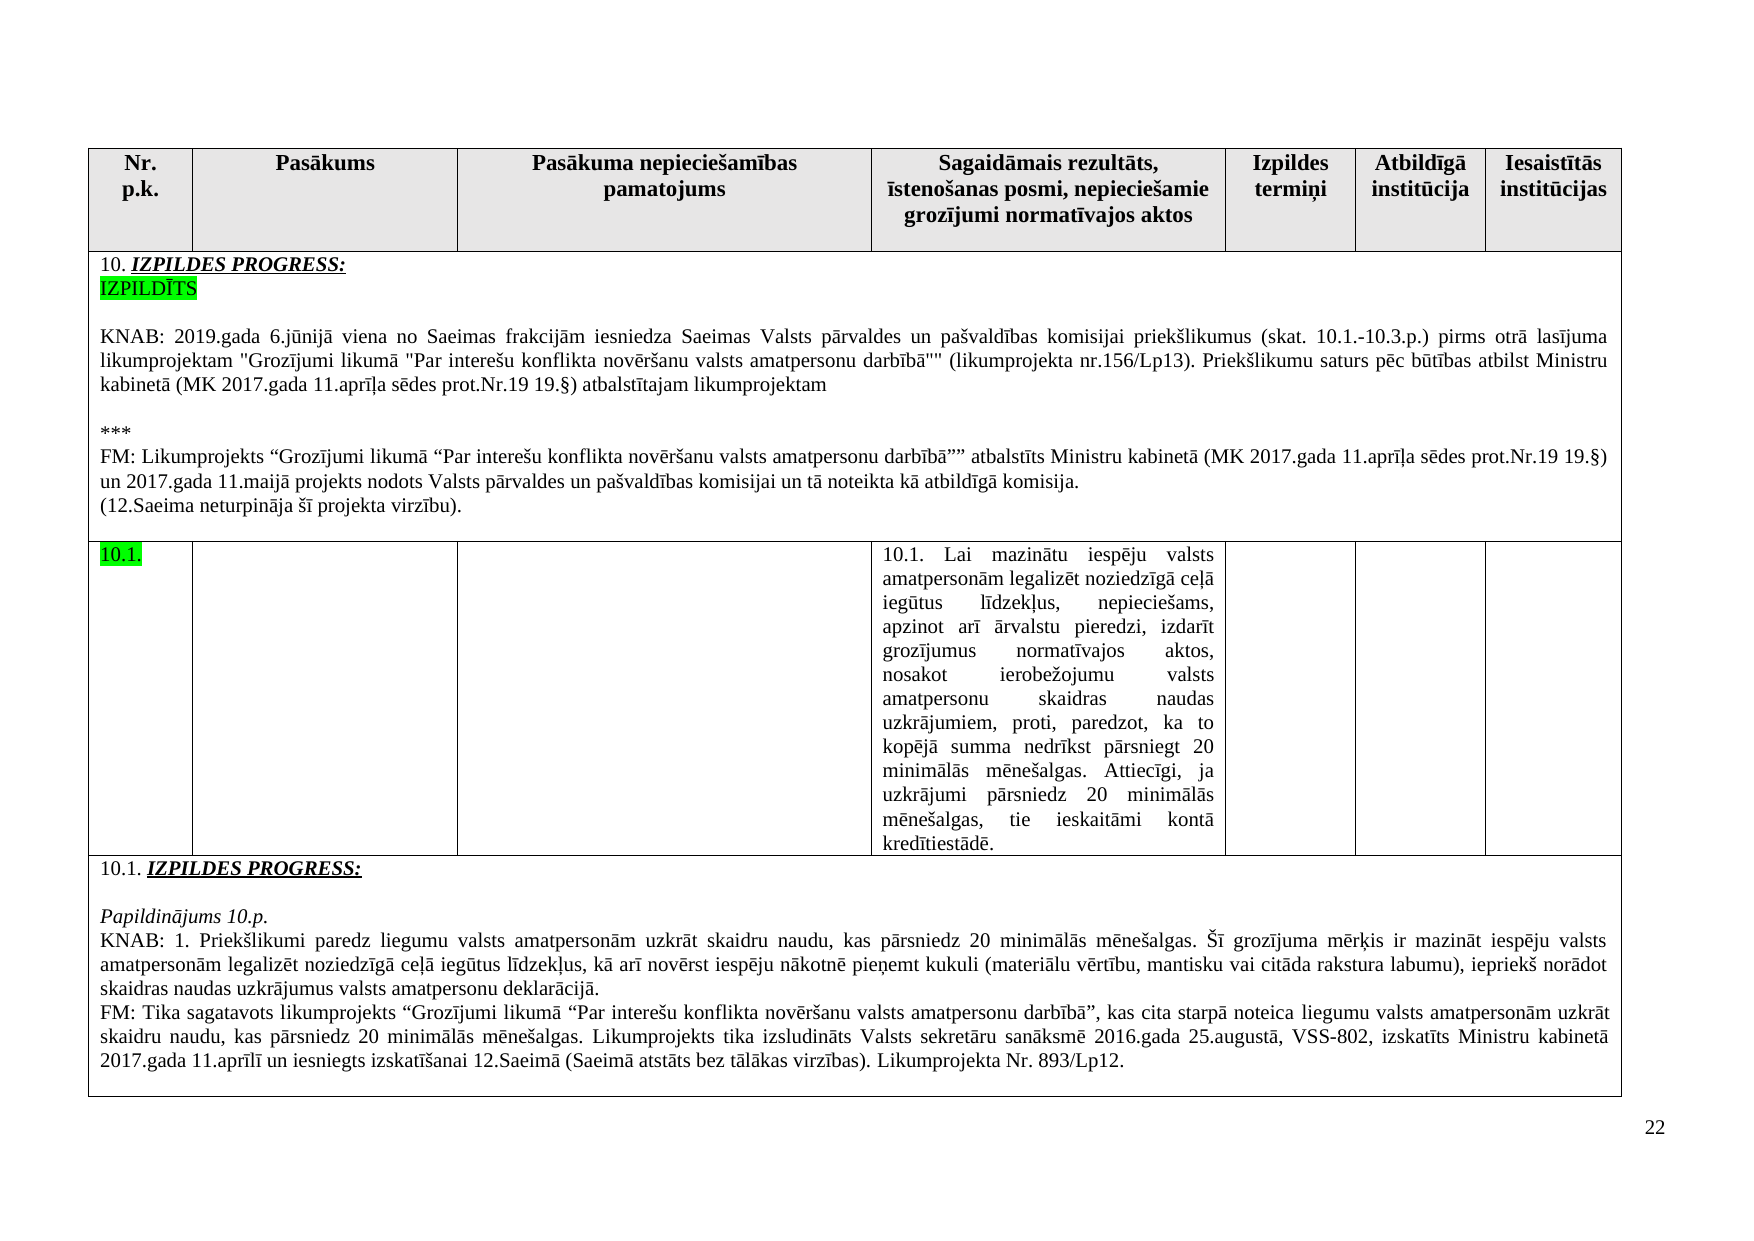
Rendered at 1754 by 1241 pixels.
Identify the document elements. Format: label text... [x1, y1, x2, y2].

table_cell 10.1. Lai mazinātu iespēju valsts amatpersonām legalizēt noziedzīgā ceļā iegūtus līdzekļus, nepieciešams, apzinot arī ārvalstu pieredzi, izdarīt grozījumus normatīvajos aktos, nosakot ierobežojumu valsts amatpersonu skaidras naudas uzkrājumiem, proti, paredzot, ka to kopējā summa nedrīkst pārsniegt 20 minimālās mēnešalgas. Attiecīgi, ja uzkrājumi pārsniedz 20 minimālās mēnešalgas, tie ieskaitāmi kontā kredītiestādē. [872, 542, 1225, 854]
table_cell [1356, 542, 1485, 854]
table_cell 10.1. IZPILDES PROGRESS: Papildinājums 10.p. KNAB: 1. Priekšlikumi paredz liegumu valsts amatpersonām uzkrāt skaidru naudu, kas pārsniedz 20 minimālās mēnešalgas. Šī grozījuma mērķis ir mazināt iespēju valsts amatpersonām legalizēt noziedzīgā ceļā iegūtus līdzekļus, kā arī novērst iespēju nākotnē pieņemt kukuli (materiālu vērtību, mantisku vai citāda rakstura labumu), iepriekš norādot skaidras naudas uzkrājumus valsts amatpersonu deklarācijā. FM: Tika sagatavots likumprojekts “Grozījumi likumā “Par interešu konflikta novēršanu valsts amatpersonu darbībā”, kas cita starpā noteica liegumu valsts amatpersonām uzkrāt skaidru naudu, kas pārsniedz 20 minimālās mēnešalgas. Likumprojekts tika izsludināts Valsts sekretāru sanāksmē 2016.gada 25.augustā, VSS-802, izskatīts Ministru kabinetā 2017.gada 11.aprīlī un iesniegts izskatīšanai 12.Saeimā (Saeimā atstāts bez tālākas virzības). Likumprojekta Nr. 893/Lp12. [89, 856, 1621, 1096]
table_header Pasākuma nepieciešamības pamatojums [458, 149, 871, 251]
table_cell 10.1. [89, 542, 192, 854]
table_cell [1226, 542, 1355, 854]
table_header Sagaidāmais rezultāts, īstenošanas posmi, nepieciešamie grozījumi normatīvajos aktos [872, 149, 1225, 251]
table_header Izpildes termiņi [1226, 149, 1355, 251]
table_cell [1486, 542, 1621, 854]
table_header Pasākums [193, 149, 457, 251]
table_header Nr. p.k. [89, 149, 192, 251]
table_header Iesaistītās institūcijas [1486, 149, 1621, 251]
table_cell 10. IZPILDES PROGRESS: IZPILDĪTS KNAB: 2019.gada 6.jūnijā viena no Saeimas frakcijām iesniedza Saeimas Valsts pārvaldes un pašvaldības komisijai priekšlikumus (skat. 10.1.-10.3.p.) pirms otrā lasījuma likumprojektam "Grozījumi likumā "Par interešu konflikta novēršanu valsts amatpersonu darbībā"" (likumprojekta nr.156/Lp13). Priekšlikumu saturs pēc būtības atbilst Ministru kabinetā (MK 2017.gada 11.aprīļa sēdes prot.Nr.19 19.§) atbalstītajam likumprojektam *** FM: Likumprojekts “Grozījumi likumā “Par interešu konflikta novēršanu valsts amatpersonu darbībā”” atbalstīts Ministru kabinetā (MK 2017.gada 11.aprīļa sēdes prot.Nr.19 19.§) un 2017.gada 11.maijā projekts nodots Valsts pārvaldes un pašvaldības komisijai un tā noteikta kā atbildīgā komisija. (12.Saeima neturpināja šī projekta virzību). [89, 252, 1621, 541]
table_header Atbildīgā institūcija [1356, 149, 1485, 251]
table_cell [193, 542, 457, 854]
table_cell [458, 542, 871, 854]
